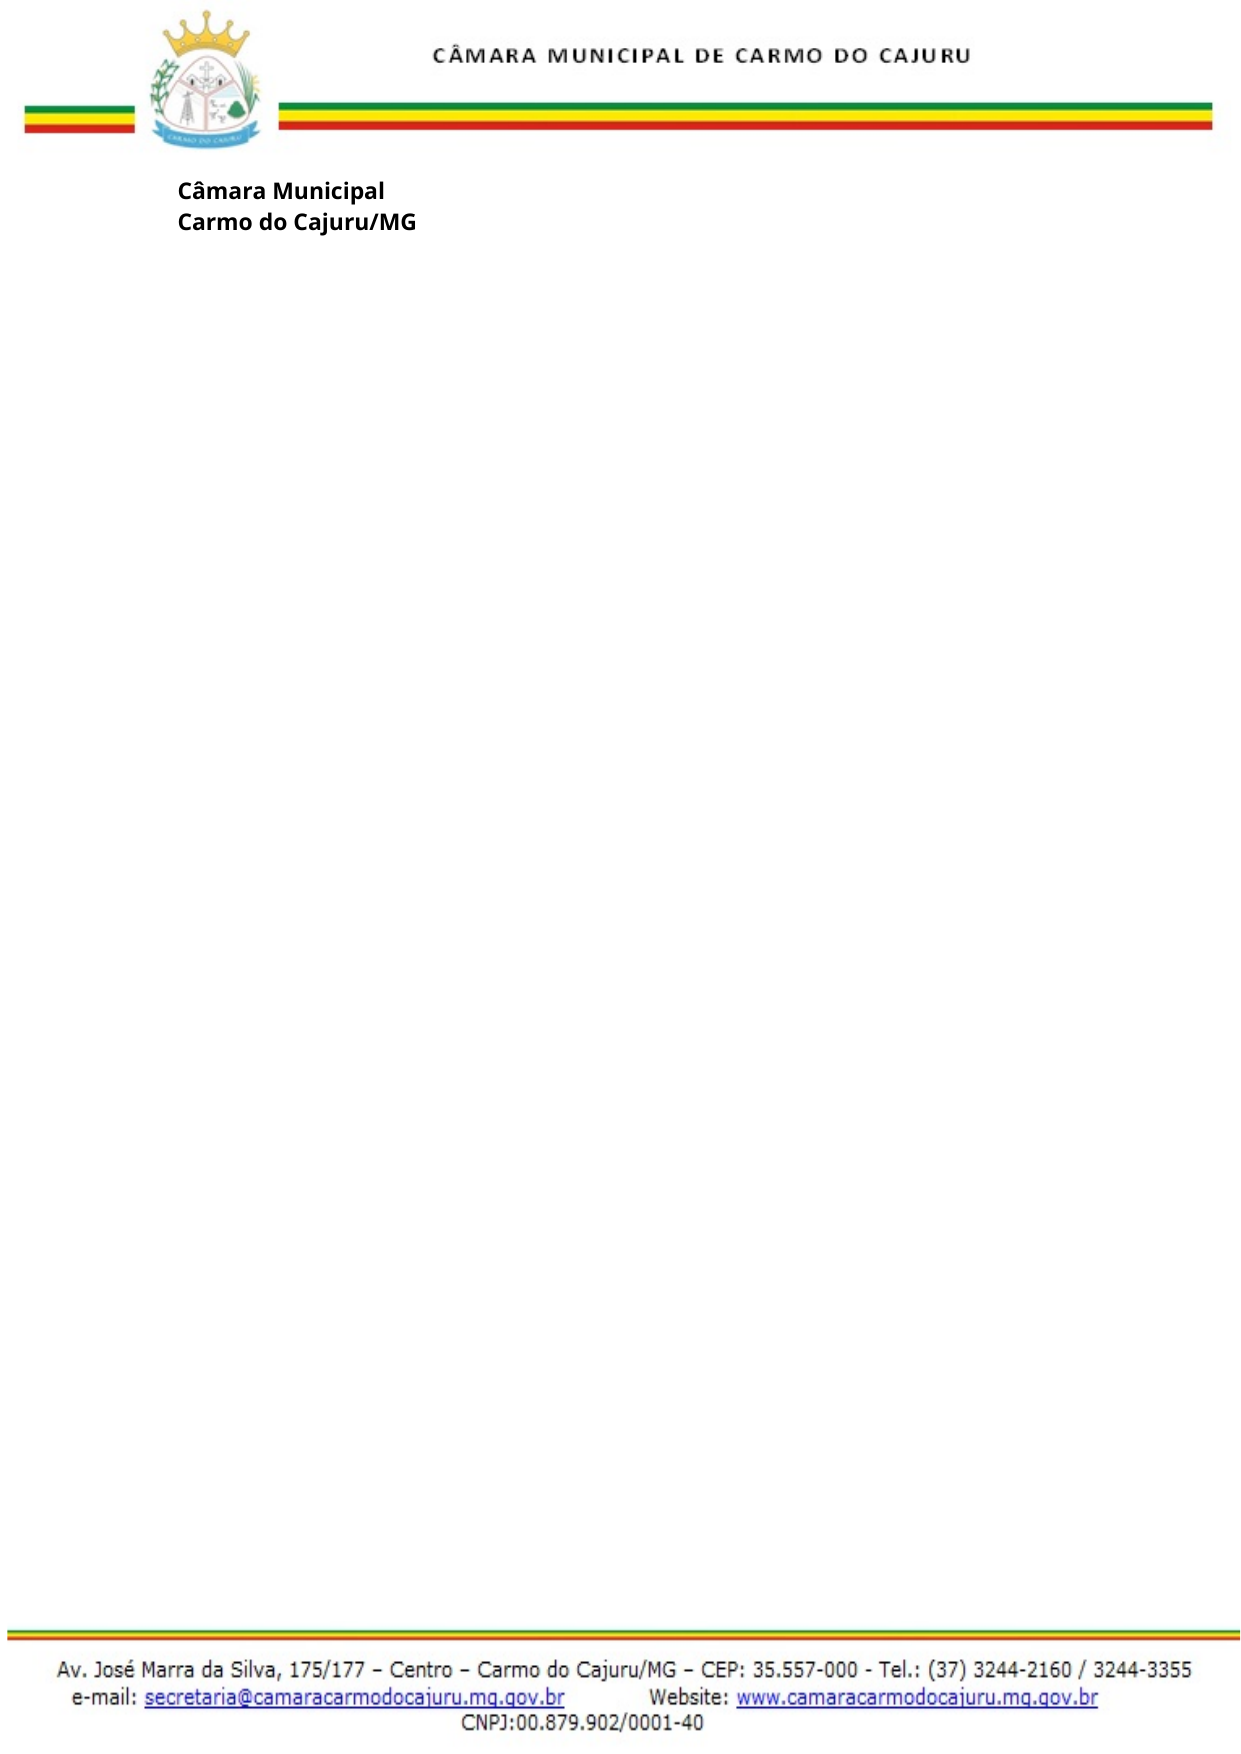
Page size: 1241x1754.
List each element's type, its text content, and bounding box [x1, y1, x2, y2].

text Câmara Municipal [177, 133, 1122, 206]
picture [7, 1621, 1241, 1754]
text Carmo do Cajuru/MG [177, 206, 1122, 237]
picture [17, 0, 1232, 175]
